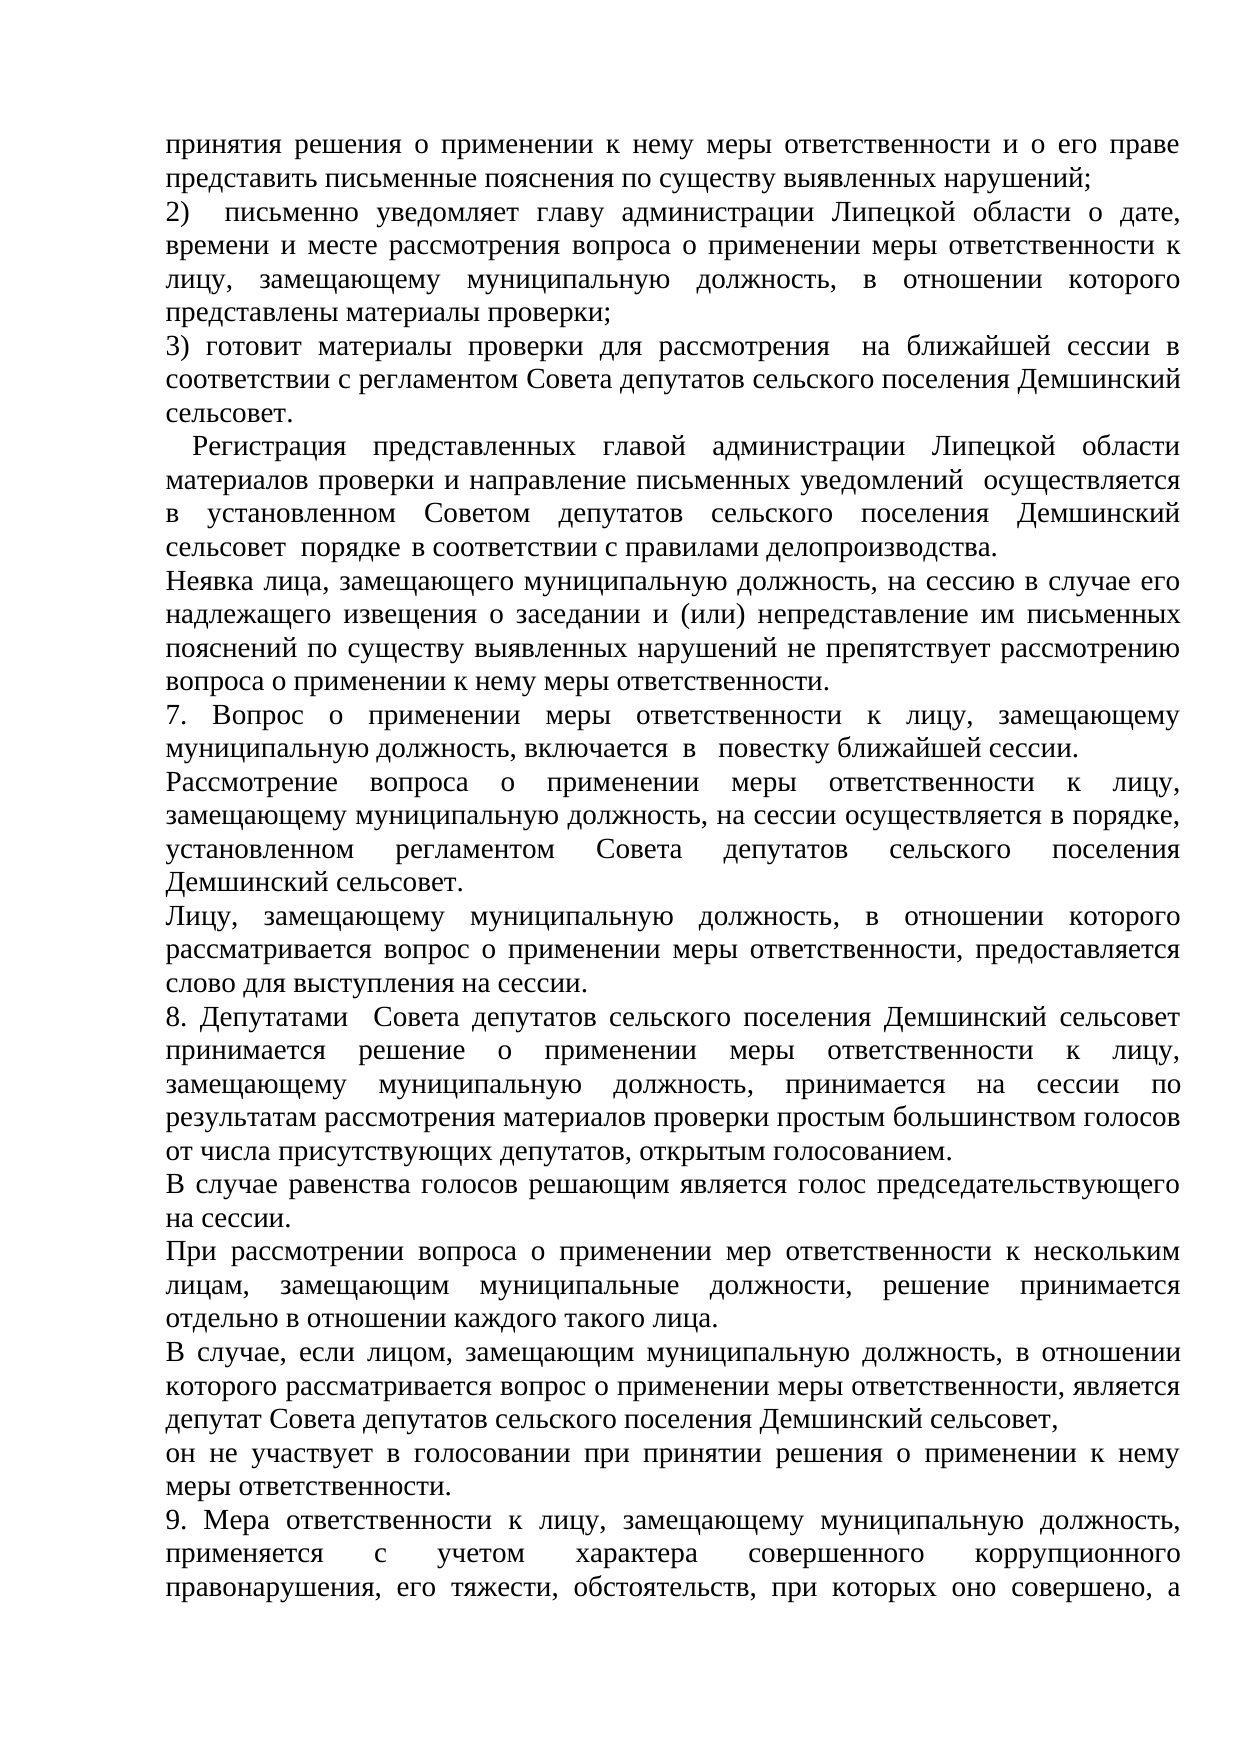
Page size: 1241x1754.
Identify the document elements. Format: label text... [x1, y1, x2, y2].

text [165, 127, 1181, 194]
text 7. Вопрос о применении меры ответственности к лицу, замещающему муниципальную должность, включается в повестку ближайшей сессии. [165, 697, 1181, 764]
text 8. Депутатами Совета депутатов сельского поселения Демшинский сельсовет принимается решение о применении меры ответственности к лицу, замещающему муниципальную должность, принимается на сессии по результатам рассмотрения материалов проверки простым большинством голосов от числа присутствующих депутатов, открытым голосованием. [165, 999, 1181, 1166]
text 3) готовит материалы проверки для рассмотрения на ближайшей сессии в соответствии с регламентом Совета депутатов сельского поселения Демшинский сельсовет. [165, 328, 1181, 428]
text При рассмотрении вопроса о применении мер ответственности к нескольким лицам, замещающим муниципальные должности, решение принимается отдельно в отношении каждого такого лица. [165, 1233, 1181, 1334]
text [165, 1502, 1181, 1602]
text Регистрация представленных главой администрации Липецкой области материалов проверки и направление письменных уведомлений осуществляется в установленном Советом депутатов сельского поселения Демшинский сельсовет порядке в соответствии с правилами делопроизводства. [165, 428, 1181, 563]
text Лицу, замещающему муниципальную должность, в отношении которого рассматривается вопрос о применении меры ответственности, предоставляется слово для выступления на сессии. [165, 898, 1181, 999]
text В случае, если лицом, замещающим муниципальную должность, в отношении которого рассматривается вопрос о применении меры ответственности, является депутат Совета депутатов сельского поселения Демшинский сельсовет, [165, 1334, 1181, 1435]
text 2) письменно уведомляет главу администрации Липецкой области о дате, времени и месте рассмотрения вопроса о применении меры ответственности к лицу, замещающему муниципальную должность, в отношении которого представлены материалы проверки; [165, 194, 1181, 328]
text он не участвует в голосовании при принятии решения о применении к нему меры ответственности. [165, 1435, 1181, 1502]
text Рассмотрение вопроса о применении меры ответственности к лицу, замещающему муниципальную должность, на сессии осуществляется в порядке, установленном регламентом Совета депутатов сельского поселения Демшинский сельсовет. [165, 764, 1181, 898]
text В случае равенства голосов решающим является голос председательствующего на сессии. [165, 1166, 1181, 1233]
text Неявка лица, замещающего муниципальную должность, на сессию в случае его надлежащего извещения о заседании и (или) непредставление им письменных пояснений по существу выявленных нарушений не препятствует рассмотрению вопроса о применении к нему меры ответственности. [165, 563, 1181, 697]
